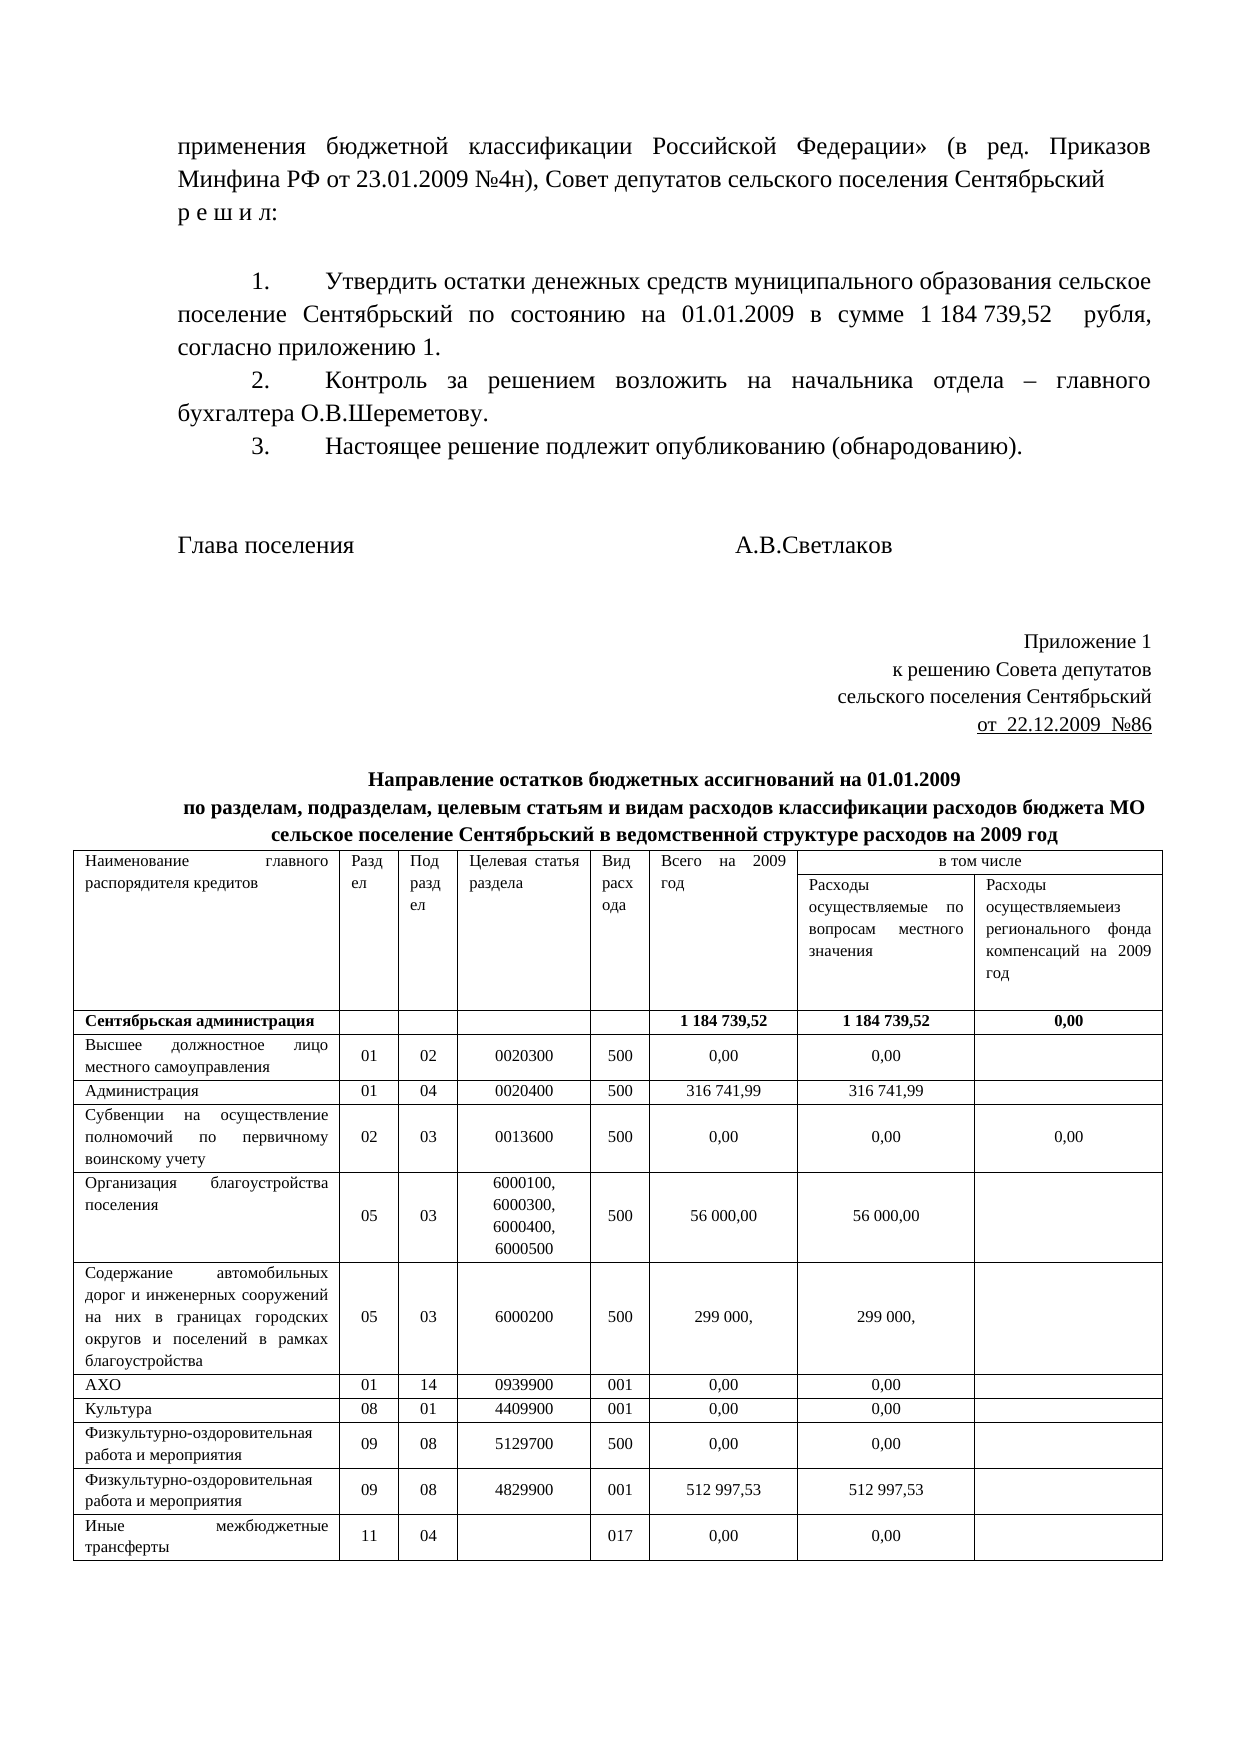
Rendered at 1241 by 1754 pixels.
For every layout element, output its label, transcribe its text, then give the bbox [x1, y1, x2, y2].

table_cell Расходы осуществляемыеиз регионального фонда компенсаций на 2009 год [975, 875, 1162, 1010]
table_cell [975, 1263, 1162, 1374]
table_cell 14 [399, 1375, 457, 1398]
table_cell Организация благоустройства поселения [74, 1173, 339, 1262]
table_cell 03 [399, 1105, 457, 1172]
table_cell [399, 1011, 457, 1034]
table_cell [458, 1011, 590, 1034]
table_cell 04 [399, 1081, 457, 1104]
table_cell Физкультурно-оздоровительная работа и мероприятия [74, 1423, 339, 1468]
table_cell 56 000,00 [650, 1173, 797, 1262]
text Направление остатков бюджетных ассигнований на 01.01.2009 [177, 767, 1152, 791]
table_cell 0,00 [798, 1423, 974, 1468]
table_header Целевая статья раздела [458, 851, 590, 1010]
table_cell 1 184 739,52 [650, 1011, 797, 1034]
table_cell 316 741,99 [798, 1081, 974, 1104]
table_cell 512 997,53 [650, 1469, 797, 1514]
table_header Всего на 2009 год [650, 851, 797, 1010]
table_cell 02 [399, 1035, 457, 1080]
table_cell Субвенции на осуществление полномочий по первичному воинскому учету [74, 1105, 339, 1172]
table_cell [975, 1423, 1162, 1468]
text от 22.12.2009 №86 [177, 712, 1152, 736]
table_cell 0,00 [650, 1515, 797, 1560]
table_cell 0,00 [650, 1375, 797, 1398]
table_cell 0,00 [650, 1035, 797, 1080]
table_cell 0,00 [650, 1399, 797, 1422]
table_cell 03 [399, 1173, 457, 1262]
table_cell 512 997,53 [798, 1469, 974, 1514]
table_cell АХО [74, 1375, 339, 1398]
table_cell 0,00 [798, 1105, 974, 1172]
table_cell 01 [340, 1035, 398, 1080]
table_cell 500 [591, 1173, 649, 1262]
table_cell 001 [591, 1399, 649, 1422]
table_cell 5129700 [458, 1423, 590, 1468]
table_cell 299 000, [798, 1263, 974, 1374]
table_header Вид расхода [591, 851, 649, 1010]
table_cell 0,00 [798, 1035, 974, 1080]
table_cell 0,00 [798, 1515, 974, 1560]
text Приложение 1 [177, 629, 1152, 653]
list Утвердить остатки денежных средств муниципального образования сельское поселение Сентябрьский по состоянию на 01.01.2009 в сумме 1 184 739,52 рубля, согласно приложению 1. [177, 266, 1152, 361]
table_cell Расходы осуществляемые по вопросам местного значения [798, 875, 974, 1010]
text к решению Совета депутатов [177, 657, 1152, 681]
table_cell Сентябрьская администрация [74, 1011, 339, 1034]
table_cell 11 [340, 1515, 398, 1560]
table_cell 0,00 [798, 1375, 974, 1398]
table_cell Администрация [74, 1081, 339, 1104]
table_cell [591, 1011, 649, 1034]
table_cell 05 [340, 1173, 398, 1262]
table_header в том числе [798, 851, 1162, 874]
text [177, 118, 1151, 193]
table_cell 01 [340, 1375, 398, 1398]
table_cell 03 [399, 1263, 457, 1374]
table_cell 500 [591, 1423, 649, 1468]
table_cell 0939900 [458, 1375, 590, 1398]
table_cell 0020400 [458, 1081, 590, 1104]
table_cell 0,00 [798, 1399, 974, 1422]
table_cell [975, 1515, 1162, 1560]
table_header Наименование главного распорядителя кредитов [74, 851, 339, 1010]
table_cell 6000200 [458, 1263, 590, 1374]
table_cell 0020300 [458, 1035, 590, 1080]
table_cell 01 [340, 1081, 398, 1104]
table_cell 316 741,99 [650, 1081, 797, 1104]
table_cell 0,00 [975, 1105, 1162, 1172]
table_cell 01 [399, 1399, 457, 1422]
text р е ш и л: [177, 197, 1151, 226]
table_cell Культура [74, 1399, 339, 1422]
table_cell 05 [340, 1263, 398, 1374]
table_cell 0,00 [650, 1105, 797, 1172]
table_cell 02 [340, 1105, 398, 1172]
table_cell 0,00 [975, 1011, 1162, 1034]
table_cell 500 [591, 1105, 649, 1172]
table_cell [975, 1399, 1162, 1422]
table_cell 4409900 [458, 1399, 590, 1422]
table_cell Содержание автомобильных дорог и инженерных сооружений на них в границах городских округов и поселений в рамках благоустройства [74, 1263, 339, 1374]
table_header Подраздел [399, 851, 457, 1010]
table_cell [458, 1515, 590, 1560]
table_cell 09 [340, 1469, 398, 1514]
table_cell [975, 1081, 1162, 1104]
table_cell 0,00 [650, 1423, 797, 1468]
list Контроль за решением возложить на начальника отдела – главного бухгалтера О.В.Шереметову. [177, 365, 1152, 427]
table_cell 299 000, [650, 1263, 797, 1374]
table_cell [975, 1469, 1162, 1514]
table_cell Физкультурно-оздоровительная работа и мероприятия [74, 1469, 339, 1514]
table_cell 500 [591, 1035, 649, 1080]
text сельского поселения Сентябрьский [177, 684, 1152, 708]
table_cell [975, 1375, 1162, 1398]
table_cell Высшее должностное лицо местного самоуправления [74, 1035, 339, 1080]
table_cell 017 [591, 1515, 649, 1560]
table_cell 08 [399, 1423, 457, 1468]
list Настоящее решение подлежит опубликованию (обнародованию). [177, 431, 1152, 459]
table_cell 56 000,00 [798, 1173, 974, 1262]
text по разделам, подразделам, целевым статьям и видам расходов классификации расходов бюджета МО сельское поселение Сентябрьский в ведомственной структуре расходов на 2009 год [177, 794, 1152, 846]
table_cell [975, 1173, 1162, 1262]
table_cell 09 [340, 1423, 398, 1468]
table_cell 08 [399, 1469, 457, 1514]
text Глава поселения А.В.Светлаков [177, 530, 1152, 559]
table_cell 6000100, 6000300, 6000400, 6000500 [458, 1173, 590, 1262]
table_cell [975, 1035, 1162, 1080]
table_cell 4829900 [458, 1469, 590, 1514]
table_cell Иные межбюджетные трансферты [74, 1515, 339, 1560]
table_cell 0013600 [458, 1105, 590, 1172]
table_cell 500 [591, 1081, 649, 1104]
table_cell 08 [340, 1399, 398, 1422]
table_cell [340, 1011, 398, 1034]
table_cell 001 [591, 1375, 649, 1398]
table_cell 1 184 739,52 [798, 1011, 974, 1034]
table_cell 500 [591, 1263, 649, 1374]
table_cell 001 [591, 1469, 649, 1514]
table_header Раздел [340, 851, 398, 1010]
table_cell 04 [399, 1515, 457, 1560]
